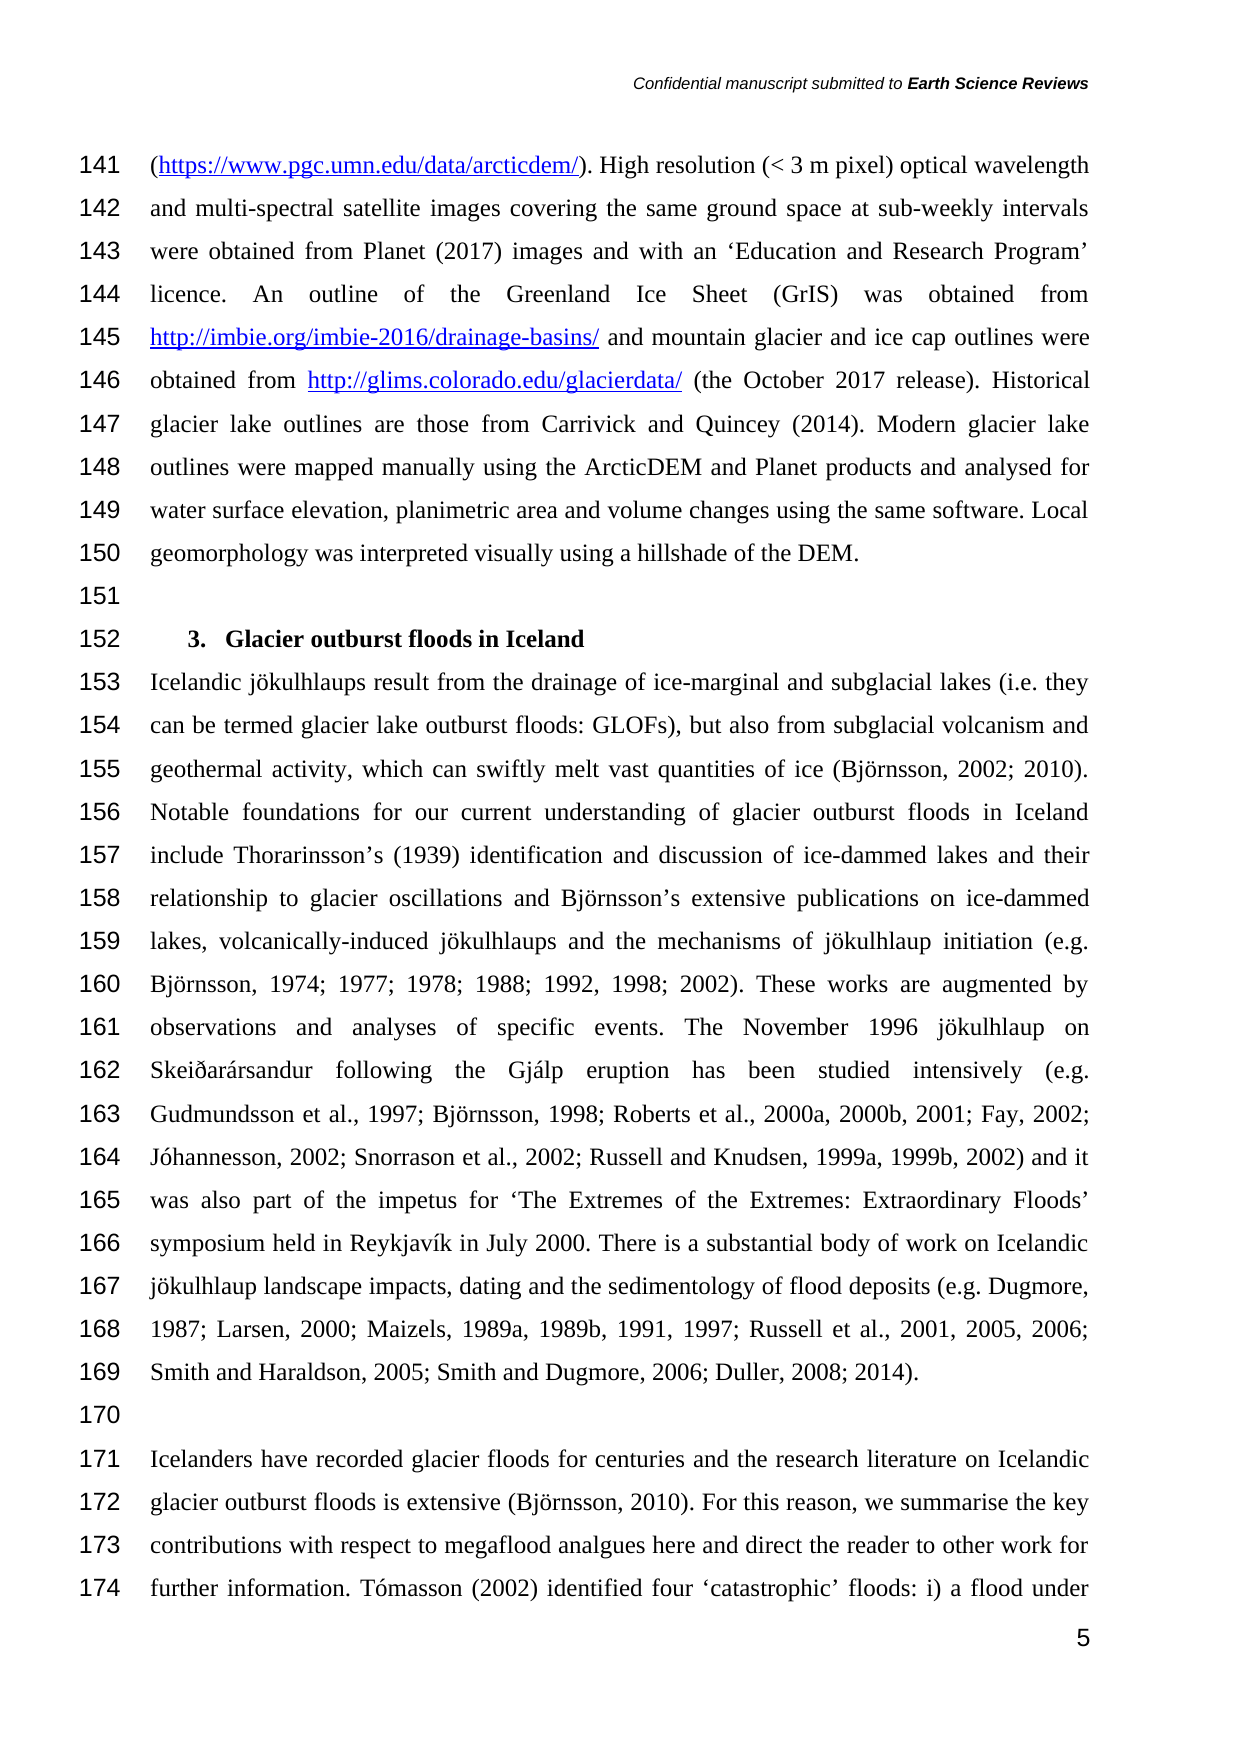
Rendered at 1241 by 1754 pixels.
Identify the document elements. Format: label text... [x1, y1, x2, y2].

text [150, 1444, 1090, 1602]
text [150, 150, 1090, 567]
subtitle Glacier outburst floods in Iceland [187, 624, 1090, 653]
text Icelandic jökulhlaups result from the drainage of ice-marginal and subglacial lakes (i.e. they can be termed glacier lake outburst floods: GLOFs), but also from subglacial volcanism and geothermal activity, which can swiftly melt vast quantities of ice (Björnsson, 2002; 2010). Notable foundations for our current understanding of glacier outburst floods in Iceland include Thorarinsson’s (1939) identification and discussion of ice-dammed lakes and their relationship to glacier oscillations and Björnsson’s extensive publications on ice-dammed lakes, volcanically-induced jökulhlaups and the mechanisms of jökulhlaup initiation (e.g. Björnsson, 1974; 1977; 1978; 1988; 1992, 1998; 2002). These works are augmented by observations and analyses of specific events. The November 1996 jökulhlaup on Skeiðarársandur following the Gjálp eruption has been studied intensively (e.g. Gudmundsson et al., 1997; Björnsson, 1998; Roberts et al., 2000a, 2000b, 2001; Fay, 2002; Jóhannesson, 2002; Snorrason et al., 2002; Russell and Knudsen, 1999a, 1999b, 2002) and it was also part of the impetus for ‘The Extremes of the Extremes: Extraordinary Floods’ symposium held in Reykjavík in July 2000. There is a substantial body of work on Icelandic jökulhlaup landscape impacts, dating and the sedimentology of flood deposits (e.g. Dugmore, 1987; Larsen, 2000; Maizels, 1989a, 1989b, 1991, 1997; Russell et al., 2001, 2005, 2006; Smith and Haraldson, 2005; Smith and Dugmore, 2006; Duller, 2008; 2014). [150, 667, 1090, 1386]
